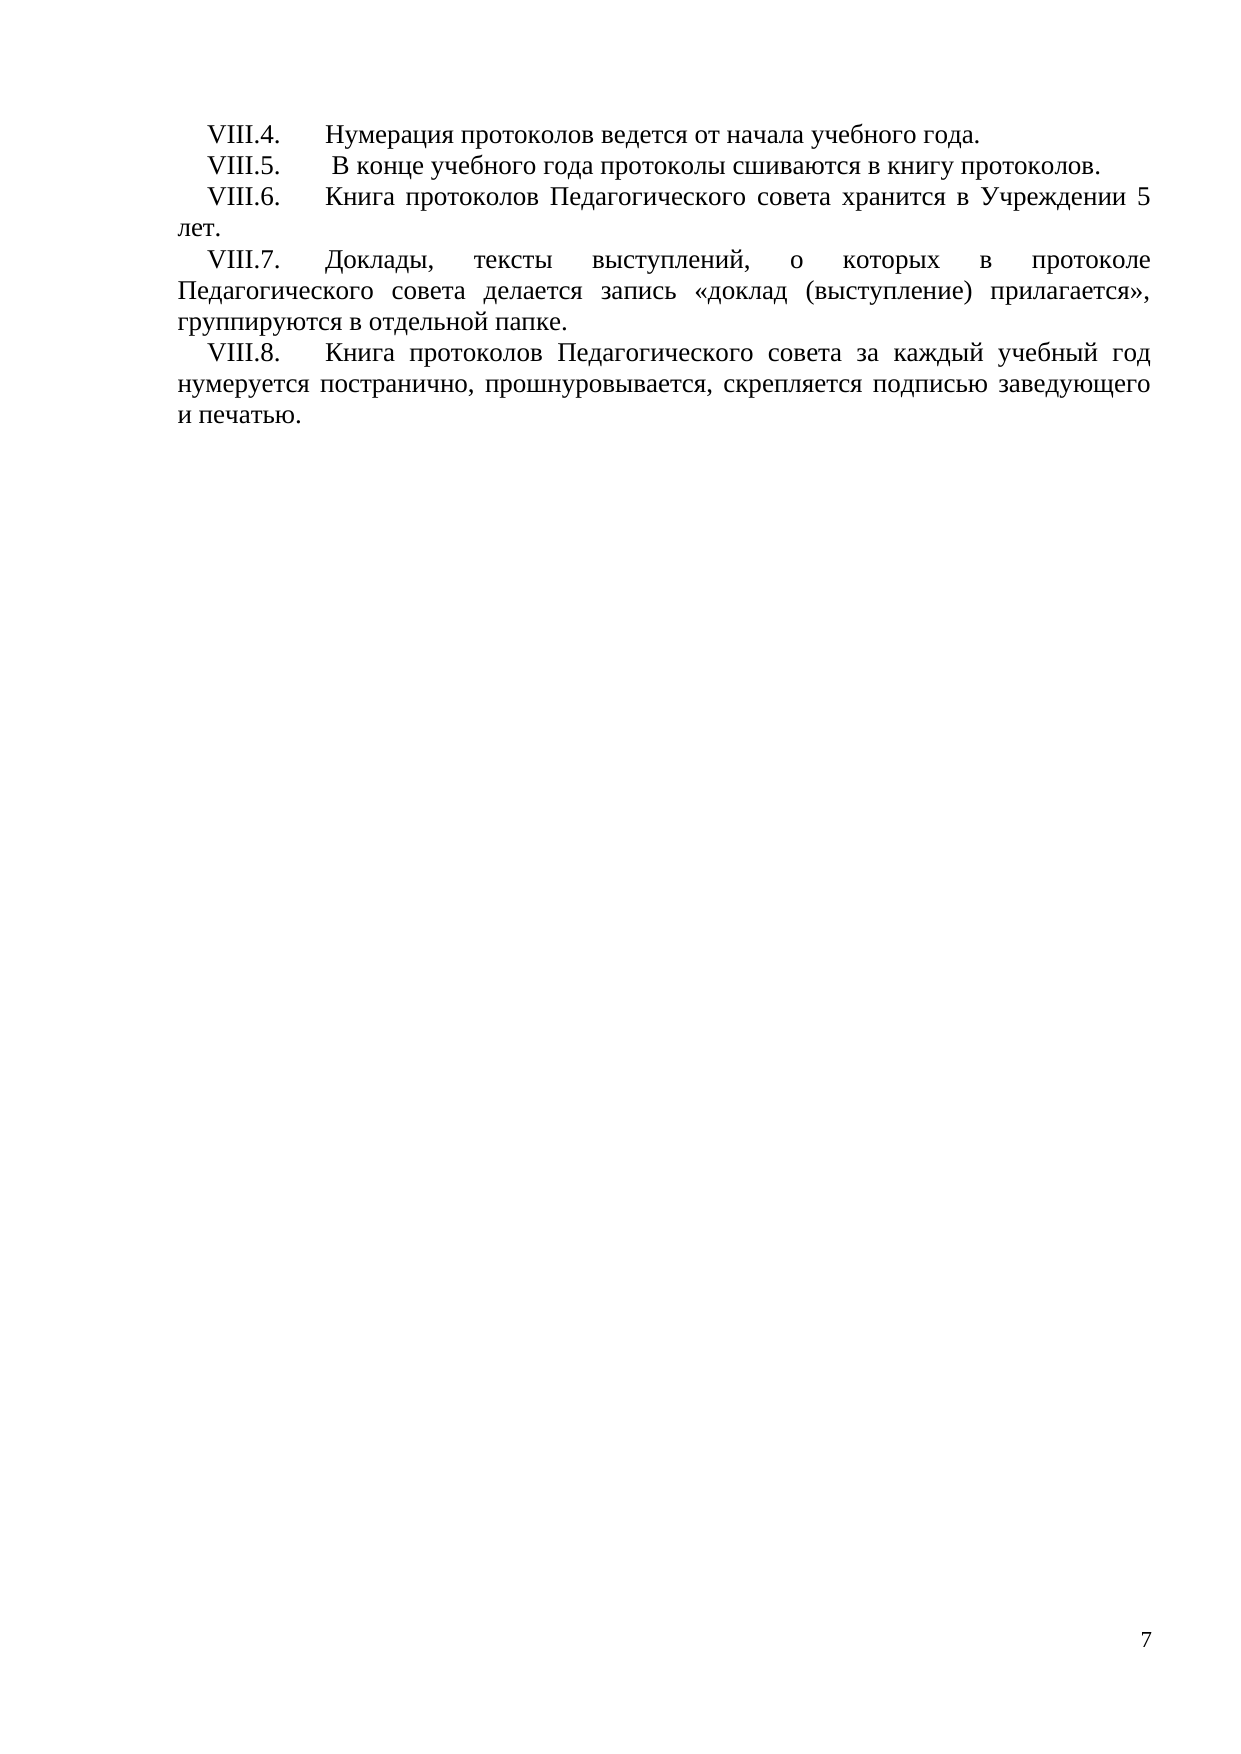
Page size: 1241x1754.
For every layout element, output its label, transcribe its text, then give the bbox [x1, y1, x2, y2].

list Нумерация протоколов ведется от начала учебного года. [177, 118, 1152, 149]
list Доклады, тексты выступлений, о которых в протоколе Педагогического совета делается запись «доклад (выступление) прилагается», группируются в отдельной папке. [177, 243, 1152, 336]
list Книга протоколов Педагогического совета за каждый учебный год нумеруется постранично, прошнуровывается, скрепляется подписью заведующего и печатью. [177, 336, 1152, 429]
list Книга протоколов Педагогического совета хранится в Учреждении 5 лет. [177, 180, 1152, 243]
list В конце учебного года протоколы сшиваются в книгу протоколов. [177, 149, 1152, 180]
